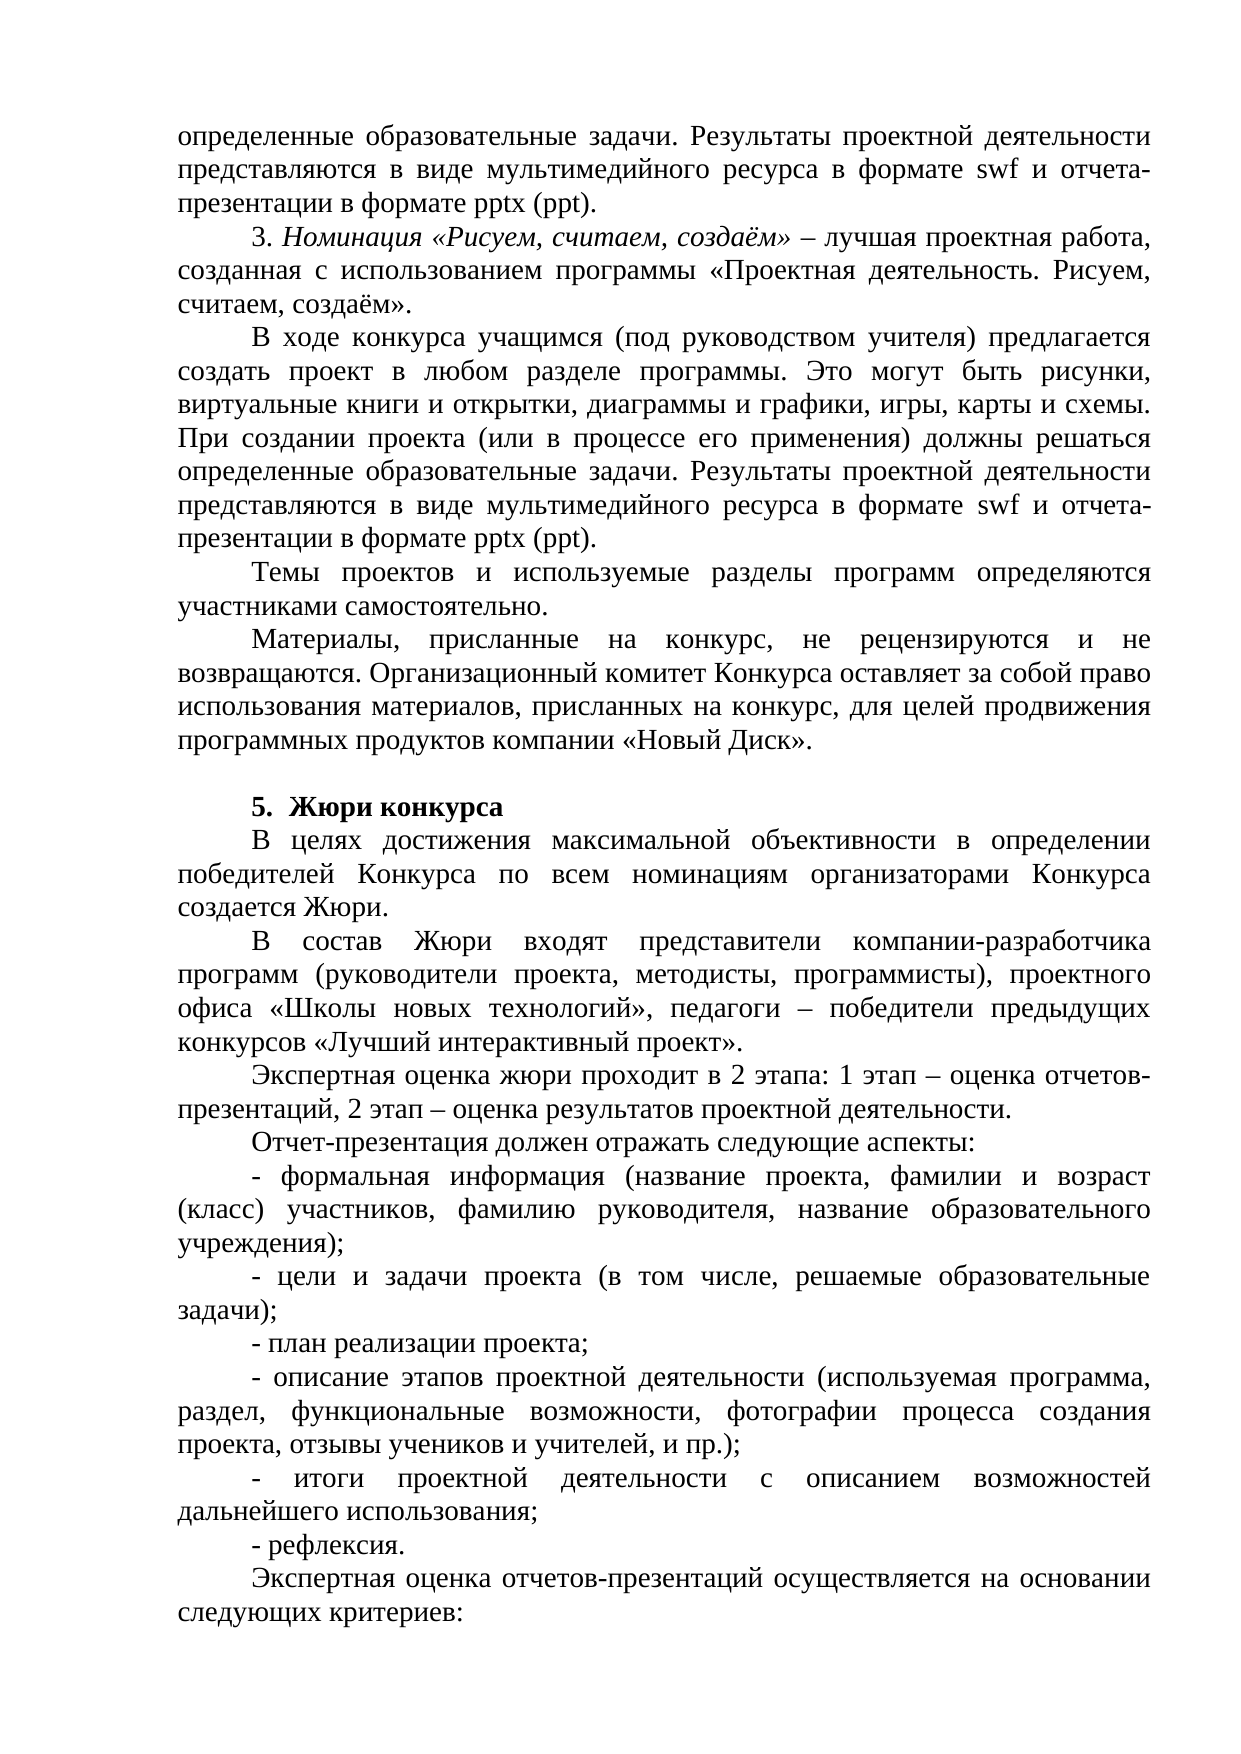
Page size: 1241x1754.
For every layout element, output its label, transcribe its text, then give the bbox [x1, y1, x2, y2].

text Отчет-презентация должен отражать следующие аспекты: [177, 1124, 1152, 1158]
text Экспертная оценка отчетов-презентаций осуществляется на основании следующих критериев: [177, 1560, 1152, 1627]
text В целях достижения максимальной объективности в определении победителей Конкурса по всем номинациям организаторами Конкурса создается Жюри. [177, 822, 1152, 923]
text 3. Номинация «Рисуем, считаем, создаём» – лучшая проектная работа, созданная с использованием программы «Проектная деятельность. Рисуем, считаем, создаём». [177, 219, 1152, 319]
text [177, 118, 1152, 219]
text - формальная информация (название проекта, фамилии и возраст (класс) участников, фамилию руководителя, название образовательного учреждения); [177, 1158, 1152, 1258]
text - рефлексия. [177, 1527, 1152, 1560]
list Жюри конкурса [251, 789, 1152, 822]
text - итоги проектной деятельности с описанием возможностей дальнейшего использования; [177, 1460, 1152, 1527]
text Материалы, присланные на конкурс, не рецензируются и не возвращаются. Организационный комитет Конкурса оставляет за собой право использования материалов, присланных на конкурс, для целей продвижения программных продуктов компании «Новый Диск». [177, 621, 1152, 755]
text Экспертная оценка жюри проходит в 2 этапа: 1 этап – оценка отчетов-презентаций, 2 этап – оценка результатов проектной деятельности. [177, 1057, 1152, 1124]
text Темы проектов и используемые разделы программ определяются участниками самостоятельно. [177, 554, 1152, 621]
text - цели и задачи проекта (в том числе, решаемые образовательные задачи); [177, 1258, 1152, 1326]
text В состав Жюри входят представители компании-разработчика программ (руководители проекта, методисты, программисты), проектного офиса «Школы новых технологий», педагоги – победители предыдущих конкурсов «Лучший интерактивный проект». [177, 923, 1152, 1057]
text - описание этапов проектной деятельности (используемая программа, раздел, функциональные возможности, фотографии процесса создания проекта, отзывы учеников и учителей, и пр.); [177, 1359, 1152, 1460]
text - план реализации проекта; [177, 1326, 1152, 1359]
text В ходе конкурса учащимся (под руководством учителя) предлагается создать проект в любом разделе программы. Это могут быть рисунки, виртуальные книги и открытки, диаграммы и графики, игры, карты и схемы. При создании проекта (или в процессе его применения) должны решаться определенные образовательные задачи. Результаты проектной деятельности представляются в виде мультимедийного ресурса в формате swf и отчета-презентации в формате pptx (ppt). [177, 319, 1152, 554]
